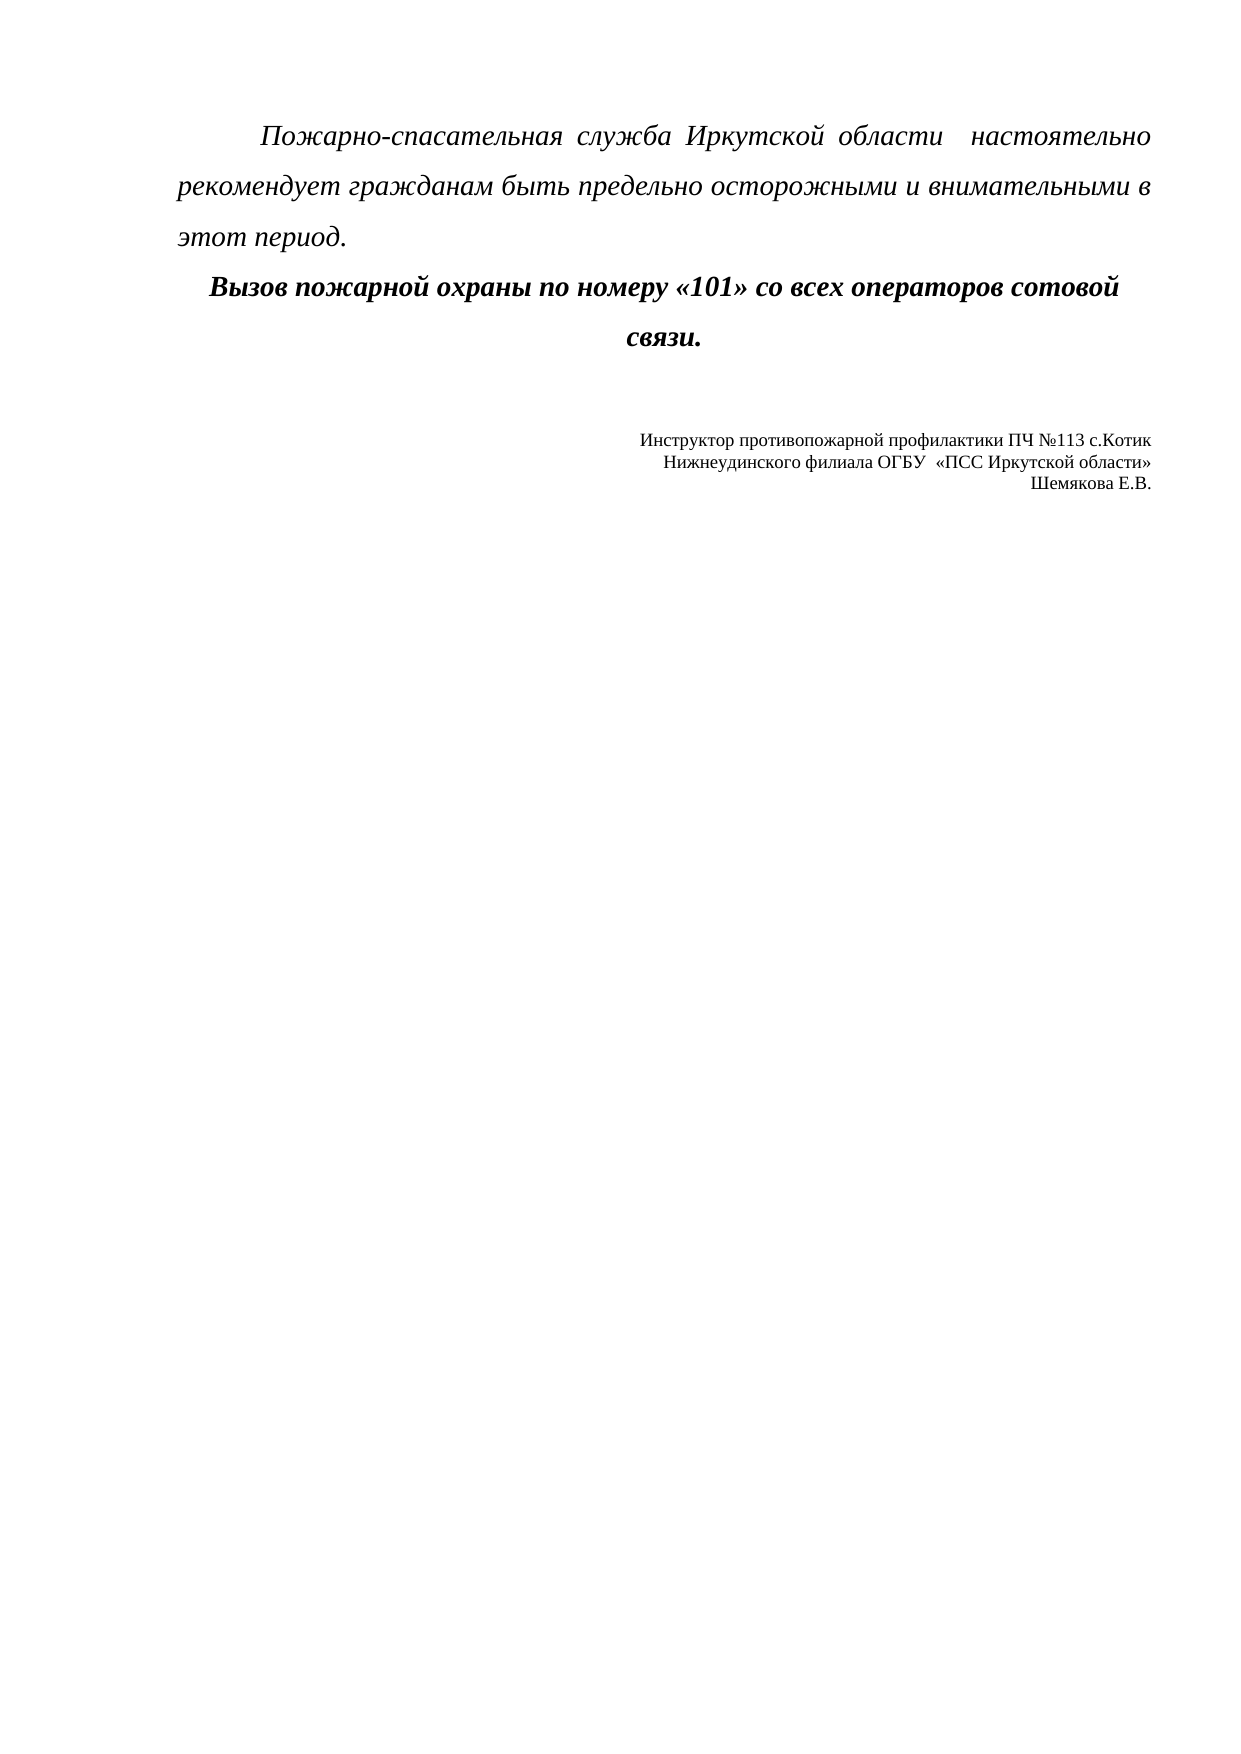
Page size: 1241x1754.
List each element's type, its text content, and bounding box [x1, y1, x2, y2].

text Пожарно-спасательная служба Иркутской области настоятельно рекомендует гражданам быть предельно осторожными и внимательными в этот период. [177, 118, 1152, 252]
text Вызов пожарной охраны по номеру «101» со всех операторов сотовой связи. [177, 269, 1152, 353]
text Шемякова Е.В. [177, 472, 1152, 494]
text Нижнеудинского филиала ОГБУ «ПСС Иркутской области» [177, 451, 1152, 472]
text Инструктор противопожарной профилактики ПЧ №113 с.Котик [177, 429, 1152, 451]
